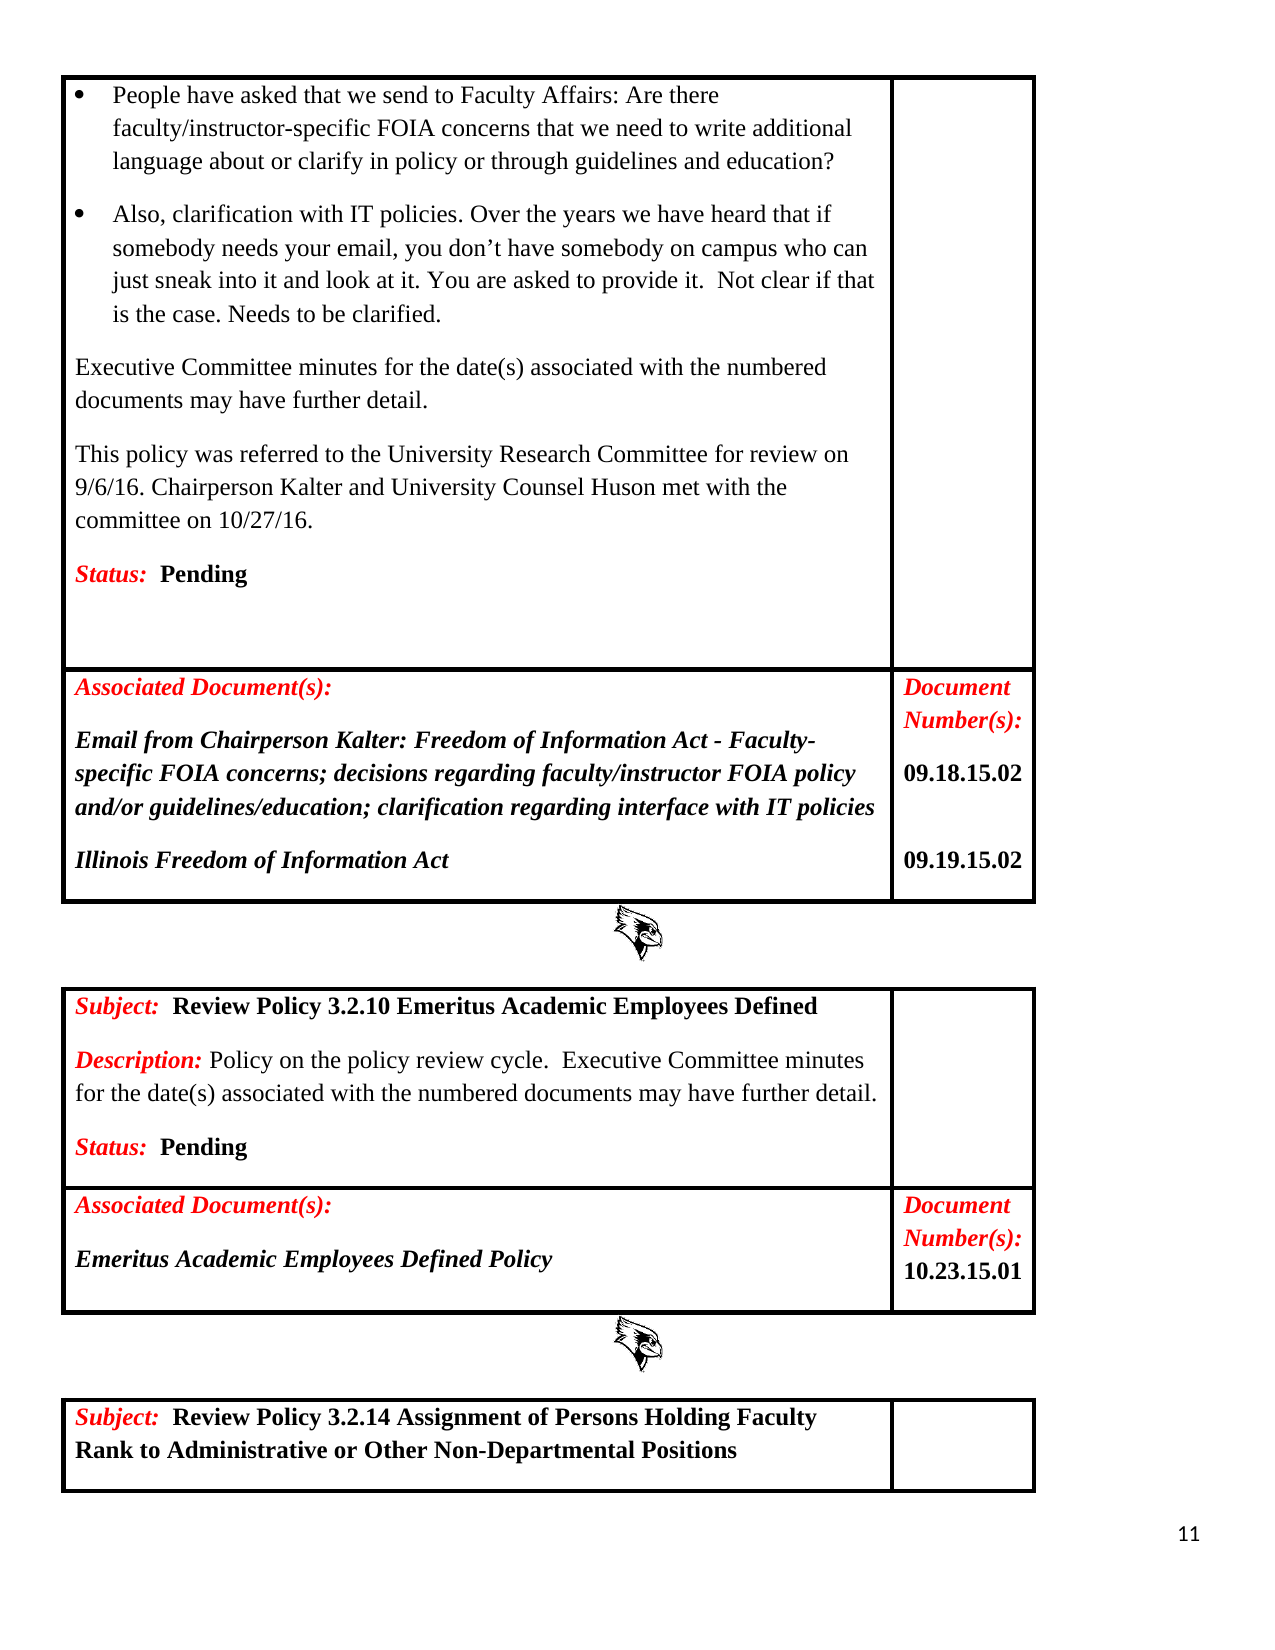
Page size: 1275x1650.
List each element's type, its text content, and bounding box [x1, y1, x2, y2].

picture [612, 903, 663, 962]
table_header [66, 80, 890, 667]
table_cell Document Number(s): 10.23.15.01 [894, 1190, 1032, 1310]
table_header [894, 991, 1032, 1186]
table_header Subject: Review Policy 3.2.10 Emeritus Academic Employees Defined Description: Policy on the policy review cycle. Executive Committee minutes for the date(s) associated with the numbered documents may have further detail. Status: Pending [66, 991, 890, 1186]
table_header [66, 1402, 890, 1489]
picture [612, 1314, 663, 1373]
table_header [894, 80, 1032, 667]
table_cell Associated Document(s): Email from Chairperson Kalter: Freedom of Information Act - Faculty-specific FOIA concerns; decisions regarding faculty/instructor FOIA policy and/or guidelines/education; clarification regarding interface with IT policies Illinois Freedom of Information Act [66, 672, 890, 899]
table_cell Associated Document(s): Emeritus Academic Employees Defined Policy [66, 1190, 890, 1310]
table_header [894, 1402, 1032, 1489]
table_cell Document Number(s): 09.18.15.02 09.19.15.02 [894, 672, 1032, 899]
